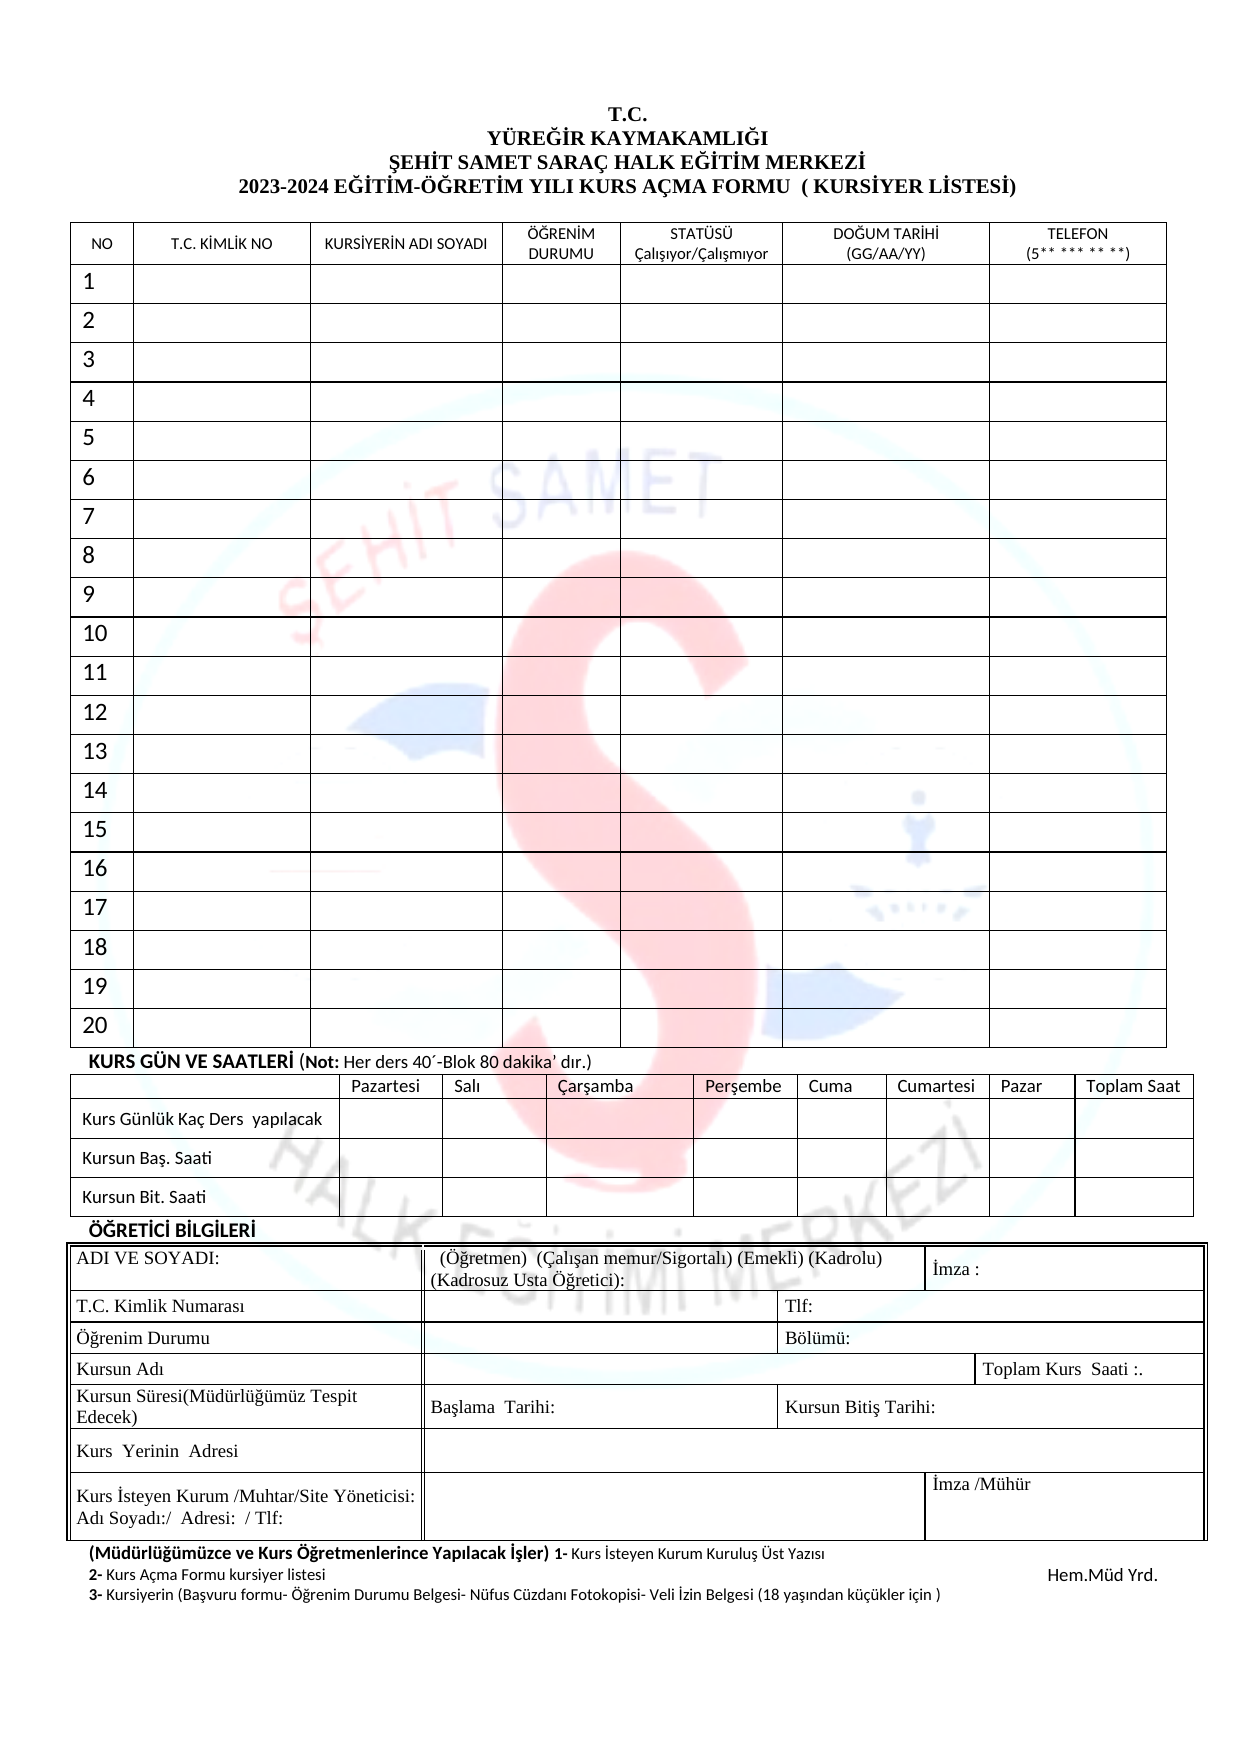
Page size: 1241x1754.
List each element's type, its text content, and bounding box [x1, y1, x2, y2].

table_cell [503, 304, 620, 342]
table_cell Kursun Adı [71, 1354, 421, 1384]
table_cell [887, 1139, 989, 1177]
table_cell [134, 265, 310, 303]
table_cell [547, 1139, 693, 1177]
table_cell [340, 1139, 442, 1177]
table_cell [990, 500, 1166, 538]
table_cell [990, 1139, 1074, 1177]
table_cell [134, 735, 310, 773]
table_cell [311, 696, 502, 734]
table_cell [134, 500, 310, 538]
table_cell [621, 265, 782, 303]
table_cell [1076, 1139, 1193, 1177]
table_cell Kursun Bitiş Tarihi: [778, 1385, 1203, 1428]
table_header STATÜSÜ Çalışıyor/Çalışmıyor [621, 223, 782, 264]
table_cell [621, 578, 782, 616]
table_header Cumartesi [887, 1075, 989, 1098]
table_cell [311, 304, 502, 342]
table_cell [621, 813, 782, 851]
table_cell [503, 343, 620, 381]
table_header ÖĞRENİM DURUMU [503, 223, 620, 264]
table_cell [621, 853, 782, 891]
table_cell [990, 735, 1166, 773]
table_cell T.C. Kimlik Numarası [71, 1291, 421, 1321]
table_cell 15 [71, 813, 133, 851]
table_cell [621, 774, 782, 812]
table_cell [1076, 1099, 1193, 1138]
table_cell [783, 461, 989, 499]
table_cell [798, 1178, 886, 1216]
table_cell [134, 892, 310, 930]
table_header Pazar [990, 1075, 1074, 1098]
table_cell Bölümü: [778, 1323, 1203, 1353]
table_cell [134, 618, 310, 656]
table_cell [621, 892, 782, 930]
table_cell [547, 1178, 693, 1216]
text 2- Kurs Açma Formu kursiyer listesi [89, 1564, 1018, 1585]
table_cell [503, 461, 620, 499]
table_header Pazartesi [340, 1075, 442, 1098]
table_cell [311, 892, 502, 930]
table_cell [887, 1099, 989, 1138]
table_cell 17 [71, 892, 133, 930]
table_cell [694, 1178, 797, 1216]
table_cell [1076, 1178, 1193, 1216]
table_cell [134, 304, 310, 342]
table_cell Tlf: [778, 1291, 1203, 1321]
table_cell [990, 696, 1166, 734]
table_cell [798, 1099, 886, 1138]
table_cell 14 [71, 774, 133, 812]
table_cell [134, 970, 310, 1008]
table_cell 19 [71, 970, 133, 1008]
table_cell [425, 1291, 777, 1321]
table_cell [311, 1009, 502, 1047]
table_cell [783, 1009, 989, 1047]
table_cell [311, 774, 502, 812]
table_cell Kursun Bit. Saati [71, 1178, 339, 1216]
table_cell 16 [71, 853, 133, 891]
table_cell [311, 500, 502, 538]
table_cell [134, 461, 310, 499]
table_cell [621, 422, 782, 460]
table_header NO [71, 223, 133, 264]
table_header KURSİYERİN ADI SOYADI [311, 223, 502, 264]
table_cell [340, 1178, 442, 1216]
table_cell [134, 578, 310, 616]
table_cell [134, 774, 310, 812]
table_cell [134, 696, 310, 734]
table_cell [340, 1099, 442, 1138]
table_cell [783, 774, 989, 812]
table_cell [798, 1139, 886, 1177]
table_cell [134, 853, 310, 891]
table_cell [990, 931, 1166, 969]
table_cell [694, 1139, 797, 1177]
table_cell 11 [71, 657, 133, 695]
table_cell [783, 265, 989, 303]
table_cell [503, 696, 620, 734]
table_cell [503, 500, 620, 538]
table_header Çarşamba [547, 1075, 693, 1098]
table_cell [783, 657, 989, 695]
table_cell [503, 931, 620, 969]
table_cell [547, 1099, 693, 1138]
table_header İmza : [926, 1247, 1203, 1290]
table_cell [990, 1178, 1074, 1216]
table_cell [503, 774, 620, 812]
table_cell Kursun Süresi(Müdürlüğümüz Tespit Edecek) [71, 1385, 421, 1428]
table_cell [783, 539, 989, 577]
table_cell [311, 931, 502, 969]
table_cell [990, 970, 1166, 1008]
table_cell Kurs İsteyen Kurum /Muhtar/Site Yöneticisi: Adı Soyadı:/ Adresi: / Tlf: [71, 1473, 421, 1540]
table_cell [443, 1099, 546, 1138]
table_cell [134, 539, 310, 577]
text 3- Kursiyerin (Başvuru formu- Öğrenim Durumu Belgesi- Nüfus Cüzdanı Fotokopisi- Veli İzin Belgesi (18 yaşından küçükler için ) [89, 1585, 1018, 1605]
table_cell [503, 422, 620, 460]
table_cell [425, 1473, 924, 1540]
table_cell [783, 853, 989, 891]
table_cell [783, 618, 989, 656]
table_cell [621, 304, 782, 342]
table_header Cuma [798, 1075, 886, 1098]
table_header T.C. KİMLİK NO [134, 223, 310, 264]
table_cell [134, 931, 310, 969]
table_cell [621, 539, 782, 577]
table_cell [503, 735, 620, 773]
table_cell [503, 383, 620, 421]
table_cell [990, 461, 1166, 499]
table_header ADI VE SOYADI: [69, 1244, 423, 1290]
table_cell 5 [71, 422, 133, 460]
table_cell [621, 1009, 782, 1047]
table_cell [311, 265, 502, 303]
table_cell 20 [71, 1009, 133, 1047]
table_cell [503, 539, 620, 577]
table_cell [503, 618, 620, 656]
table_cell [621, 735, 782, 773]
table_cell [621, 461, 782, 499]
table_cell 13 [71, 735, 133, 773]
table_cell [990, 618, 1166, 656]
table_cell [990, 265, 1166, 303]
table_cell [990, 578, 1166, 616]
table_cell [134, 1009, 310, 1047]
table_cell [621, 500, 782, 538]
table_cell 12 [71, 696, 133, 734]
table_cell 6 [71, 461, 133, 499]
table_cell [783, 696, 989, 734]
table_cell [990, 343, 1166, 381]
table_cell [503, 265, 620, 303]
table_cell [425, 1323, 777, 1353]
text ÖĞRETİCİ BİLGİLERİ [89, 1217, 1166, 1242]
table_cell [990, 892, 1166, 930]
table_cell [990, 304, 1166, 342]
table_cell 10 [71, 618, 133, 656]
table_cell 3 [71, 343, 133, 381]
table_cell [503, 970, 620, 1008]
table_cell Kurs Yerinin Adresi [71, 1429, 421, 1472]
table_cell [443, 1139, 546, 1177]
table_cell [443, 1178, 546, 1216]
table_cell [311, 343, 502, 381]
table_header TELEFON (5** *** ** **) [990, 223, 1166, 264]
table_cell 1 [71, 265, 133, 303]
table_cell [134, 657, 310, 695]
table_cell 2 [71, 304, 133, 342]
table_cell [503, 578, 620, 616]
table_cell [311, 735, 502, 773]
table_cell [134, 343, 310, 381]
table_cell [783, 383, 989, 421]
table_cell [621, 970, 782, 1008]
table_cell Öğrenim Durumu [71, 1323, 421, 1353]
table_cell [621, 383, 782, 421]
table_cell [990, 853, 1166, 891]
table_cell [783, 304, 989, 342]
table_cell [311, 539, 502, 577]
table_cell [503, 1009, 620, 1047]
table_cell [311, 618, 502, 656]
table_cell [783, 970, 989, 1008]
text (Müdürlüğümüzce ve Kurs Öğretmenlerince Yapılacak İşler) 1- Kurs İsteyen Kurum Kuruluş Üst Yazısı [89, 1541, 1166, 1564]
table_cell [134, 383, 310, 421]
table_cell [783, 422, 989, 460]
table_cell [134, 422, 310, 460]
table_cell Kursun Baş. Saati [71, 1139, 339, 1177]
table_cell [990, 1099, 1074, 1138]
table_cell [503, 813, 620, 851]
table_cell [621, 343, 782, 381]
table_cell [621, 618, 782, 656]
text ŞEHİT SAMET SARAÇ HALK EĞİTİM MERKEZİ [89, 150, 1166, 174]
table_cell [783, 500, 989, 538]
table_header Perşembe [694, 1075, 797, 1098]
table_cell [990, 657, 1166, 695]
table_cell [783, 892, 989, 930]
table_cell 8 [71, 539, 133, 577]
table_cell [134, 813, 310, 851]
table_cell Başlama Tarihi: [425, 1385, 777, 1428]
table_header Toplam Saat [1076, 1075, 1193, 1098]
table_cell [621, 931, 782, 969]
table_cell Kurs Günlük Kaç Ders yapılacak [71, 1099, 339, 1138]
table_cell [311, 461, 502, 499]
table_cell [503, 853, 620, 891]
table_cell [990, 1009, 1166, 1047]
table_cell [783, 343, 989, 381]
table_cell [311, 813, 502, 851]
table_cell [990, 539, 1166, 577]
table_cell [311, 853, 502, 891]
table_cell [621, 696, 782, 734]
table_cell [990, 774, 1166, 812]
table_header [71, 1075, 339, 1098]
text T.C. [89, 102, 1166, 126]
table_header DOĞUM TARİHİ (GG/AA/YY) [783, 223, 989, 264]
table_cell İmza /Mühür [926, 1473, 1203, 1540]
table_header (Öğretmen) (Çalışan memur/Sigortalı) (Emekli) (Kadrolu) (Kadrosuz Usta Öğretici): [423, 1246, 924, 1290]
text YÜREĞİR KAYMAKAMLIĞI [89, 126, 1166, 150]
table_cell [783, 931, 989, 969]
table_cell [783, 813, 989, 851]
table_cell 7 [71, 500, 133, 538]
table_cell [311, 657, 502, 695]
table_cell [887, 1178, 989, 1216]
text KURS GÜN VE SAATLERİ (Not: Her ders 40´-Blok 80 dakika’ dır.) [89, 1048, 1166, 1074]
table_cell 9 [71, 578, 133, 616]
table_cell [425, 1354, 974, 1384]
text 2023-2024 EĞİTİM-ÖĞRETİM YILI KURS AÇMA FORMU ( KURSİYER LİSTESİ) [89, 174, 1166, 198]
table_cell [990, 422, 1166, 460]
table_cell [311, 578, 502, 616]
table_cell 4 [71, 383, 133, 421]
table_cell [990, 813, 1166, 851]
table_cell [311, 970, 502, 1008]
table_cell Toplam Kurs Saati :. [976, 1354, 1203, 1384]
table_cell [503, 892, 620, 930]
table_cell [694, 1099, 797, 1138]
table_cell [425, 1429, 1203, 1472]
table_cell [503, 657, 620, 695]
table_cell [783, 578, 989, 616]
table_cell [990, 383, 1166, 421]
table_cell [621, 657, 782, 695]
table_cell [311, 422, 502, 460]
table_header Salı [443, 1075, 546, 1098]
table_cell 18 [71, 931, 133, 969]
table_cell [783, 735, 989, 773]
table_cell [311, 383, 502, 421]
